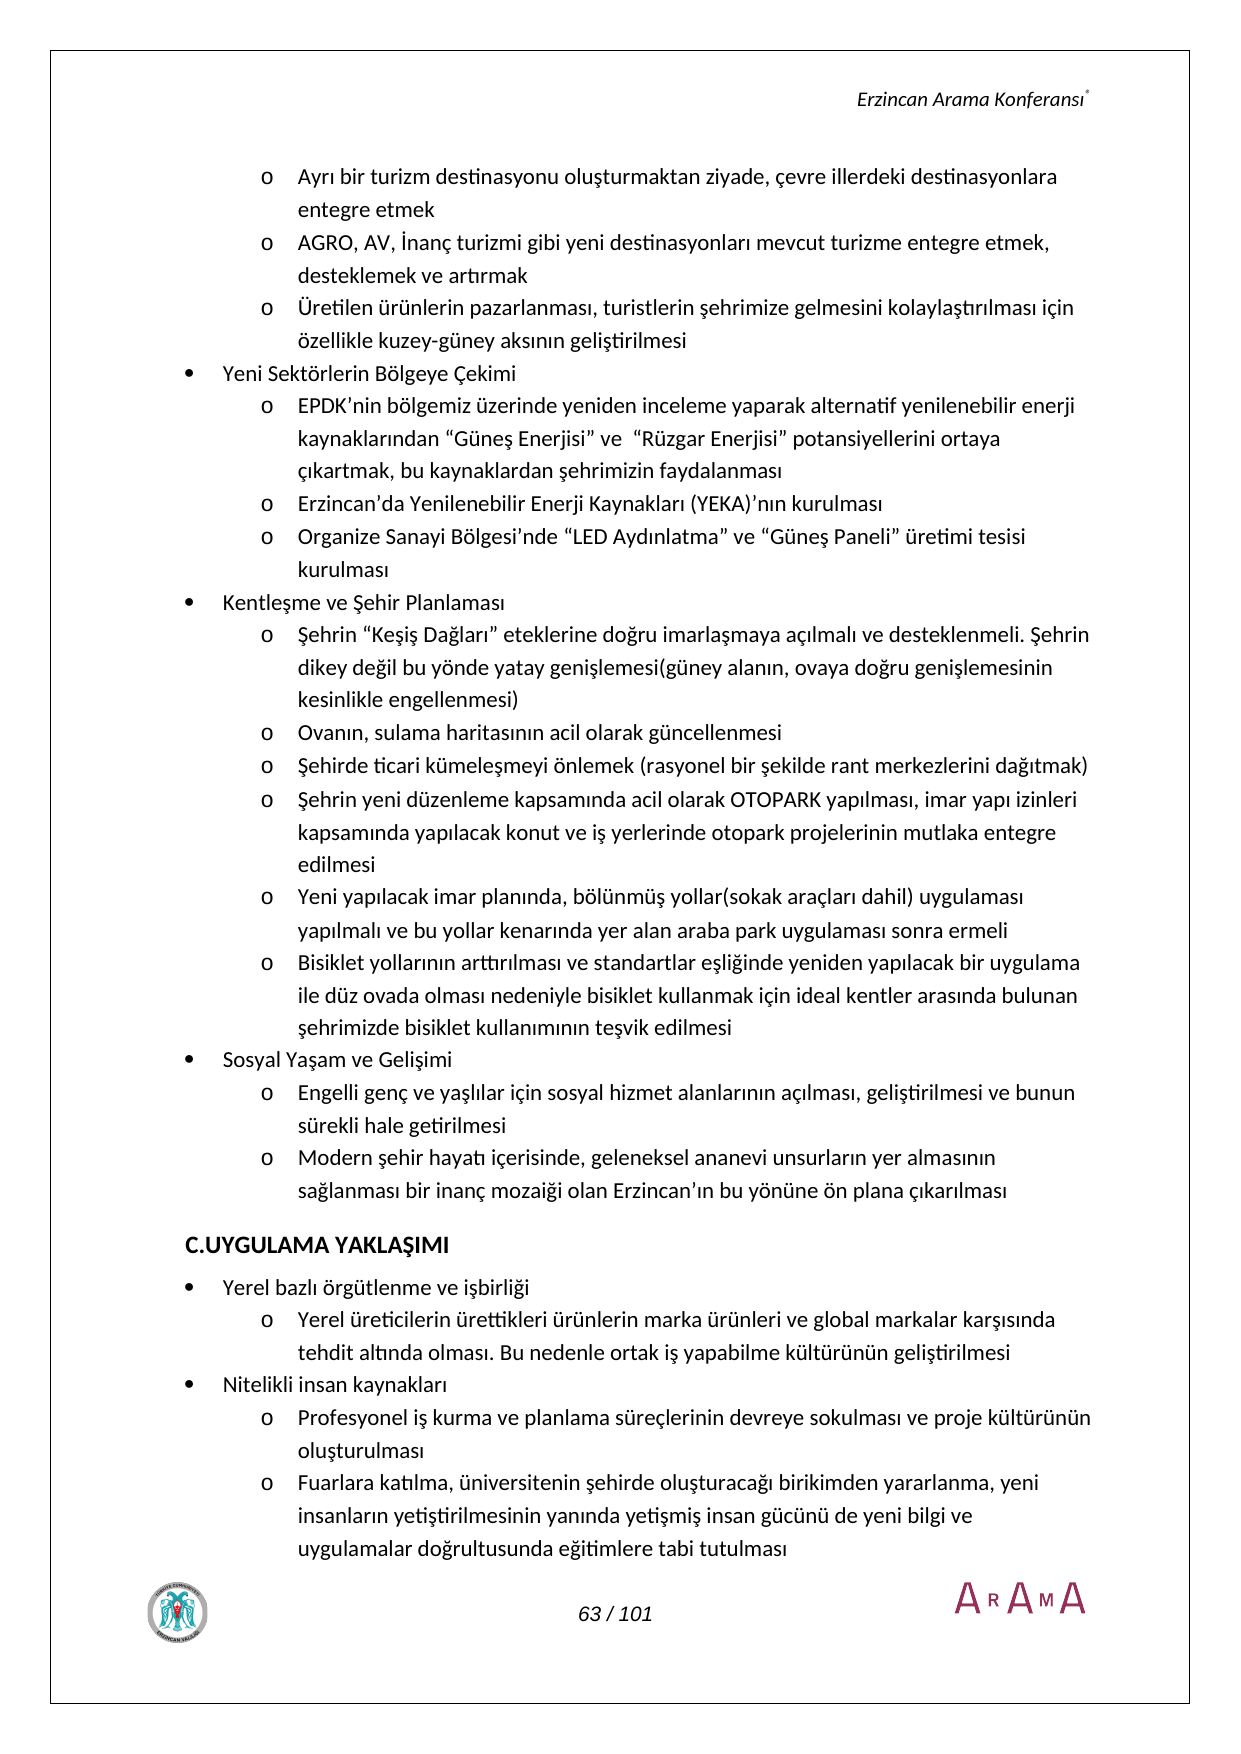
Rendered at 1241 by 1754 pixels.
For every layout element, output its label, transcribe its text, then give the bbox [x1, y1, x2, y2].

list Organize Sanayi Bölgesi’nde “LED Aydınlatma” ve “Güneş Paneli” üretimi tesisi kurulması [260, 522, 1093, 583]
picture [147, 1582, 208, 1643]
list Şehirde ticari kümeleşmeyi önlemek (rasyonel bir şekilde rant merkezlerini dağıtmak) [260, 751, 1093, 780]
list Modern şehir hayatı içerisinde, geleneksel ananevi unsurların yer almasının sağlanması bir inanç mozaiği olan Erzincan’ın bu yönüne ön plana çıkarılması [260, 1143, 1093, 1205]
list Engelli genç ve yaşlılar için sosyal hizmet alanlarının açılması, geliştirilmesi ve bunun sürekli hale getirilmesi [260, 1078, 1093, 1139]
list Kentleşme ve Şehir Planlaması [185, 588, 1093, 616]
list Ayrı bir turizm destinasyonu oluşturmaktan ziyade, çevre illerdeki destinasyonlara entegre etmek [260, 162, 1093, 223]
list Yeni yapılacak imar planında, bölünmüş yollar(sokak araçları dahil) uygulaması yapılmalı ve bu yollar kenarında yer alan araba park uygulaması sonra ermeli [260, 882, 1093, 944]
list Üretilen ürünlerin pazarlanması, turistlerin şehrimize gelmesini kolaylaştırılması için özellikle kuzey-güney aksının geliştirilmesi [260, 293, 1093, 354]
text C.UYGULAMA YAKLAŞIMI [185, 1230, 1093, 1260]
list Nitelikli insan kaynakları [185, 1370, 1093, 1398]
picture [953, 1582, 1086, 1614]
list Yerel bazlı örgütlenme ve işbirliği [185, 1273, 1093, 1301]
list EPDK’nin bölgemiz üzerinde yeniden inceleme yaparak alternatif yenilenebilir enerji kaynaklarından “Güneş Enerjisi” ve “Rüzgar Enerjisi” potansiyellerini ortaya çıkartmak, bu kaynaklardan şehrimizin faydalanması [260, 391, 1093, 484]
list Şehrin “Keşiş Dağları” eteklerine doğru imarlaşmaya açılmalı ve desteklenmeli. Şehrin dikey değil bu yönde yatay genişlemesi(güney alanın, ovaya doğru genişlemesinin kesinlikle engellenmesi) [260, 620, 1093, 713]
list Yerel üreticilerin ürettikleri ürünlerin marka ürünleri ve global markalar karşısında tehdit altında olması. Bu nedenle ortak iş yapabilme kültürünün geliştirilmesi [260, 1305, 1093, 1366]
list Yeni Sektörlerin Bölgeye Çekimi [185, 359, 1093, 387]
list AGRO, AV, İnanç turizmi gibi yeni destinasyonları mevcut turizme entegre etmek, desteklemek ve artırmak [260, 228, 1093, 289]
list Fuarlara katılma, üniversitenin şehirde oluşturacağı birikimden yararlanma, yeni insanların yetiştirilmesinin yanında yetişmiş insan gücünü de yeni bilgi ve uygulamalar doğrultusunda eğitimlere tabi tutulması [260, 1468, 1093, 1562]
list Şehrin yeni düzenleme kapsamında acil olarak OTOPARK yapılması, imar yapı izinleri kapsamında yapılacak konut ve iş yerlerinde otopark projelerinin mutlaka entegre edilmesi [260, 785, 1093, 878]
list Ovanın, sulama haritasının acil olarak güncellenmesi [260, 718, 1093, 747]
list Bisiklet yollarının arttırılması ve standartlar eşliğinde yeniden yapılacak bir uygulama ile düz ovada olması nedeniyle bisiklet kullanmak için ideal kentler arasında bulunan şehrimizde bisiklet kullanımının teşvik edilmesi [260, 948, 1093, 1041]
list Sosyal Yaşam ve Gelişimi [185, 1046, 1093, 1074]
list Erzincan’da Yenilenebilir Enerji Kaynakları (YEKA)’nın kurulması [260, 489, 1093, 518]
list Profesyonel iş kurma ve planlama süreçlerinin devreye sokulması ve proje kültürünün oluşturulması [260, 1403, 1093, 1464]
